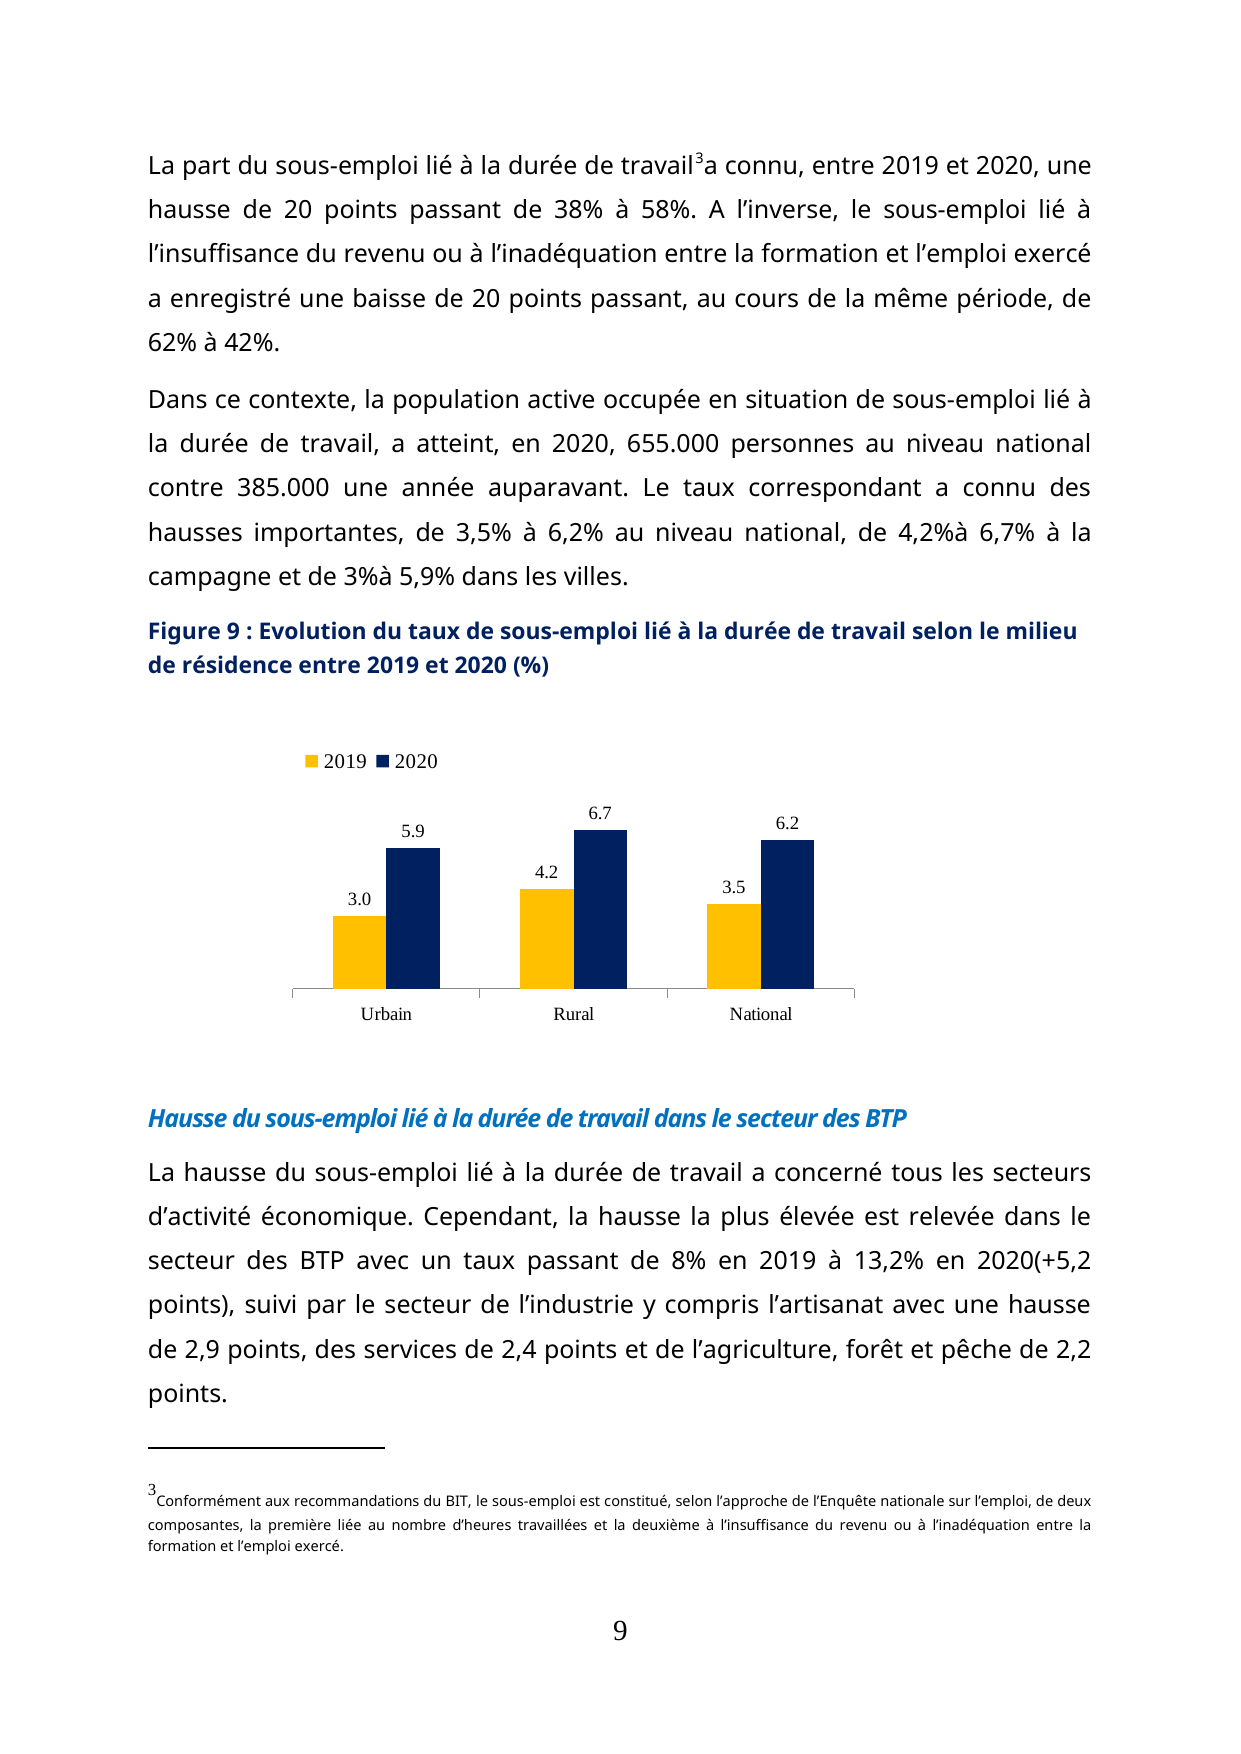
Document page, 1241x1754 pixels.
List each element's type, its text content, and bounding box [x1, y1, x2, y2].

text La part du sous-emploi lié à la durée de travaila connu, entre 2019 et 2020, une hausse de 20 points passant de 38% à 58%. A l’inverse, le sous-emploi lié à l’insuffisance du revenu ou à l’inadéquation entre la formation et l’emploi exercé a enregistré une baisse de 20 points passant, au cours de la même période, de 62% à 42%. [148, 148, 1093, 359]
text Dans ce contexte, la population active occupée en situation de sous-emploi lié à la durée de travail, a atteint, en 2020, 655.000 personnes au niveau national contre 385.000 une année auparavant. Le taux correspondant a connu des hausses importantes, de 3,5% à 6,2% au niveau national, de 4,2%à 6,7% à la campagne et de 3%à 5,9% dans les villes. [148, 381, 1093, 593]
text La hausse du sous-emploi lié à la durée de travail a concerné tous les secteurs d’activité économique. Cependant, la hausse la plus élevée est relevée dans le secteur des BTP avec un taux passant de 8% en 2019 à 13,2% en 2020(+5,2 points), suivi par le secteur de l’industrie y compris l’artisanat avec une hausse de 2,9 points, des services de 2,4 points et de l’agriculture, forêt et pêche de 2,2 points. [148, 1154, 1093, 1410]
text Figure 9 : Evolution du taux de sous-emploi lié à la durée de travail selon le milieu de résidence entre 2019 et 2020 (%) [148, 615, 1093, 680]
text Hausse du sous-emploi lié à la durée de travail dans le secteur des BTP [148, 1101, 1093, 1135]
